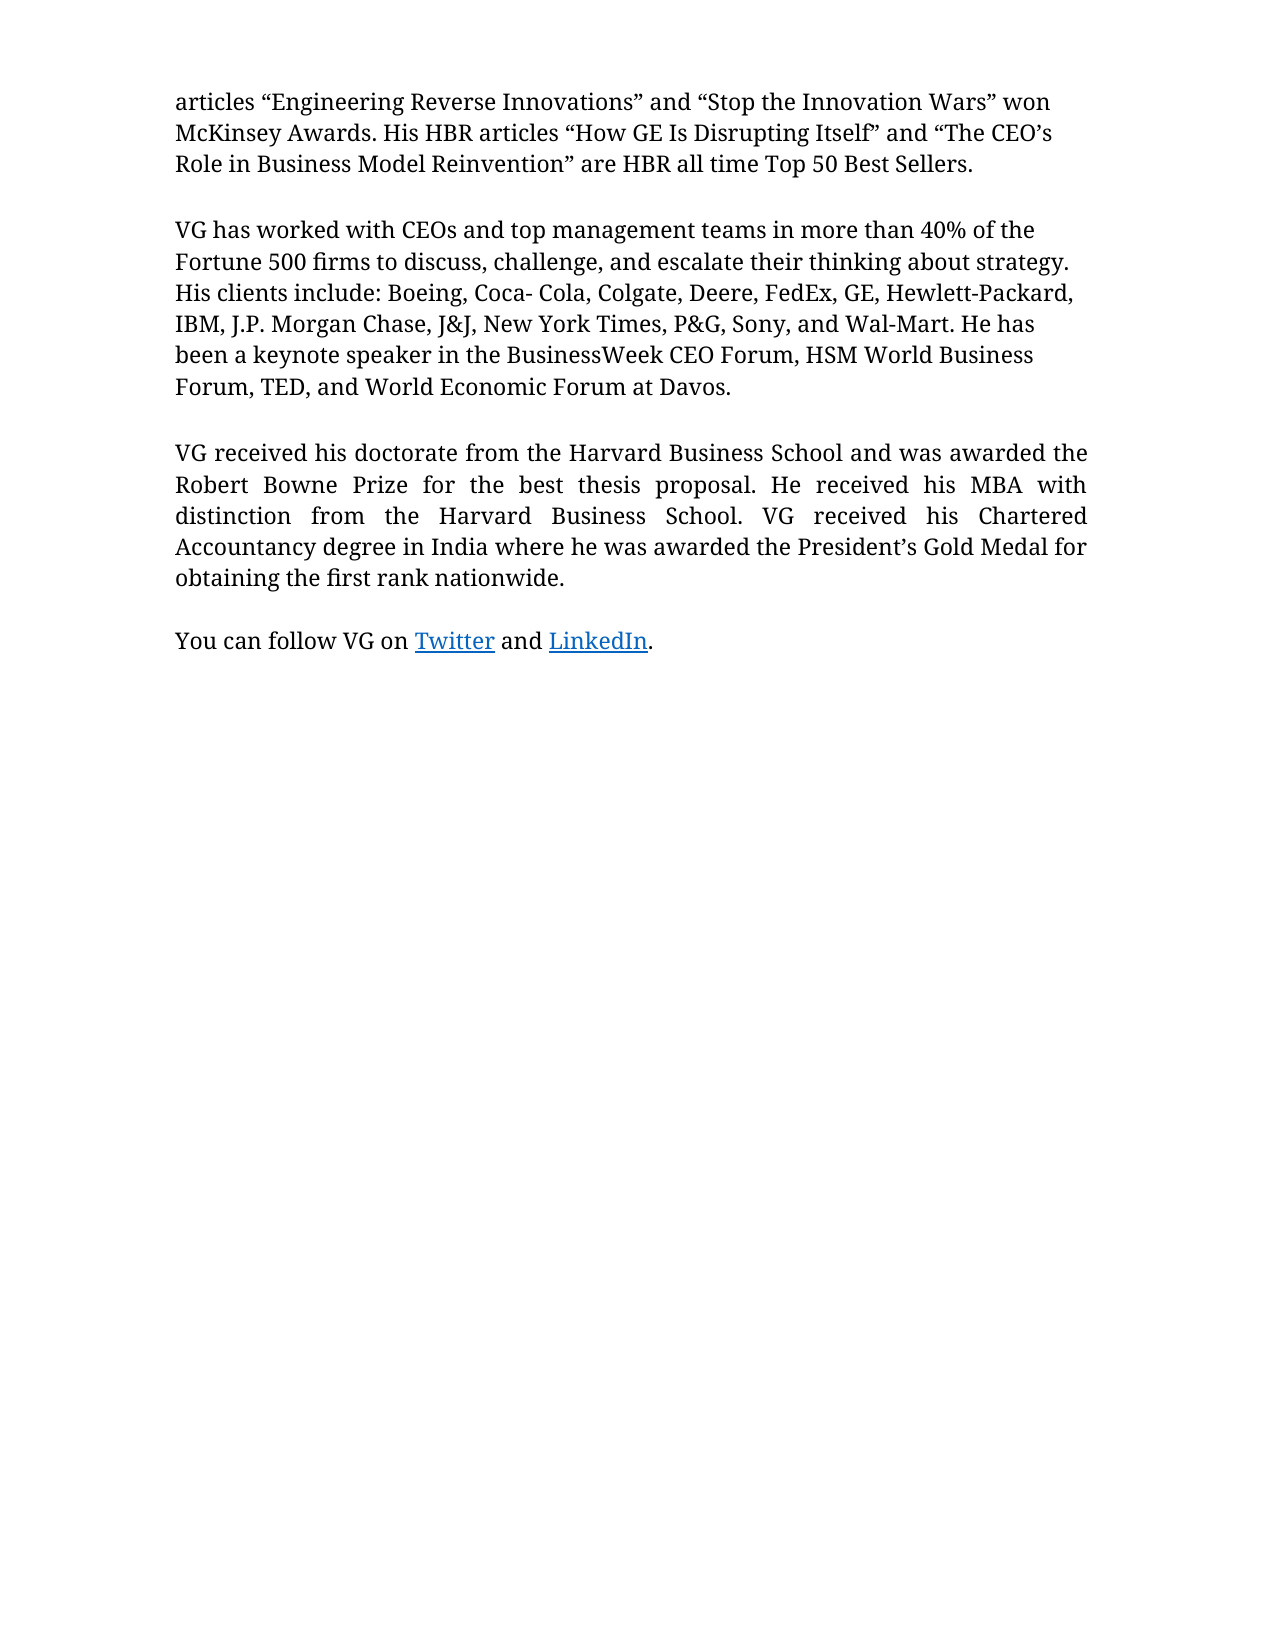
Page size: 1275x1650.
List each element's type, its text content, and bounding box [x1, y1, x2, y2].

text You can follow VG on Twitter and LinkedIn. [175, 625, 1089, 656]
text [175, 85, 1101, 179]
text VG received his doctorate from the Harvard Business School and was awarded the Robert Bowne Prize for the best thesis proposal. He received his MBA with distinction from the Harvard Business School. VG received his Chartered Accountancy degree in India where he was awarded the President’s Gold Medal for obtaining the first rank nationwide. [175, 437, 1089, 593]
text VG has worked with CEOs and top management teams in more than 40% of the Fortune 500 firms to discuss, challenge, and escalate their thinking about strategy. His clients include: Boeing, Coca- Cola, Colgate, Deere, FedEx, GE, Hewlett-Packard, IBM, J.P. Morgan Chase, J&J, New York Times, P&G, Sony, and Wal-Mart. He has been a keynote speaker in the BusinessWeek CEO Forum, HSM World Business Forum, TED, and World Economic Forum at Davos. [175, 214, 1090, 402]
